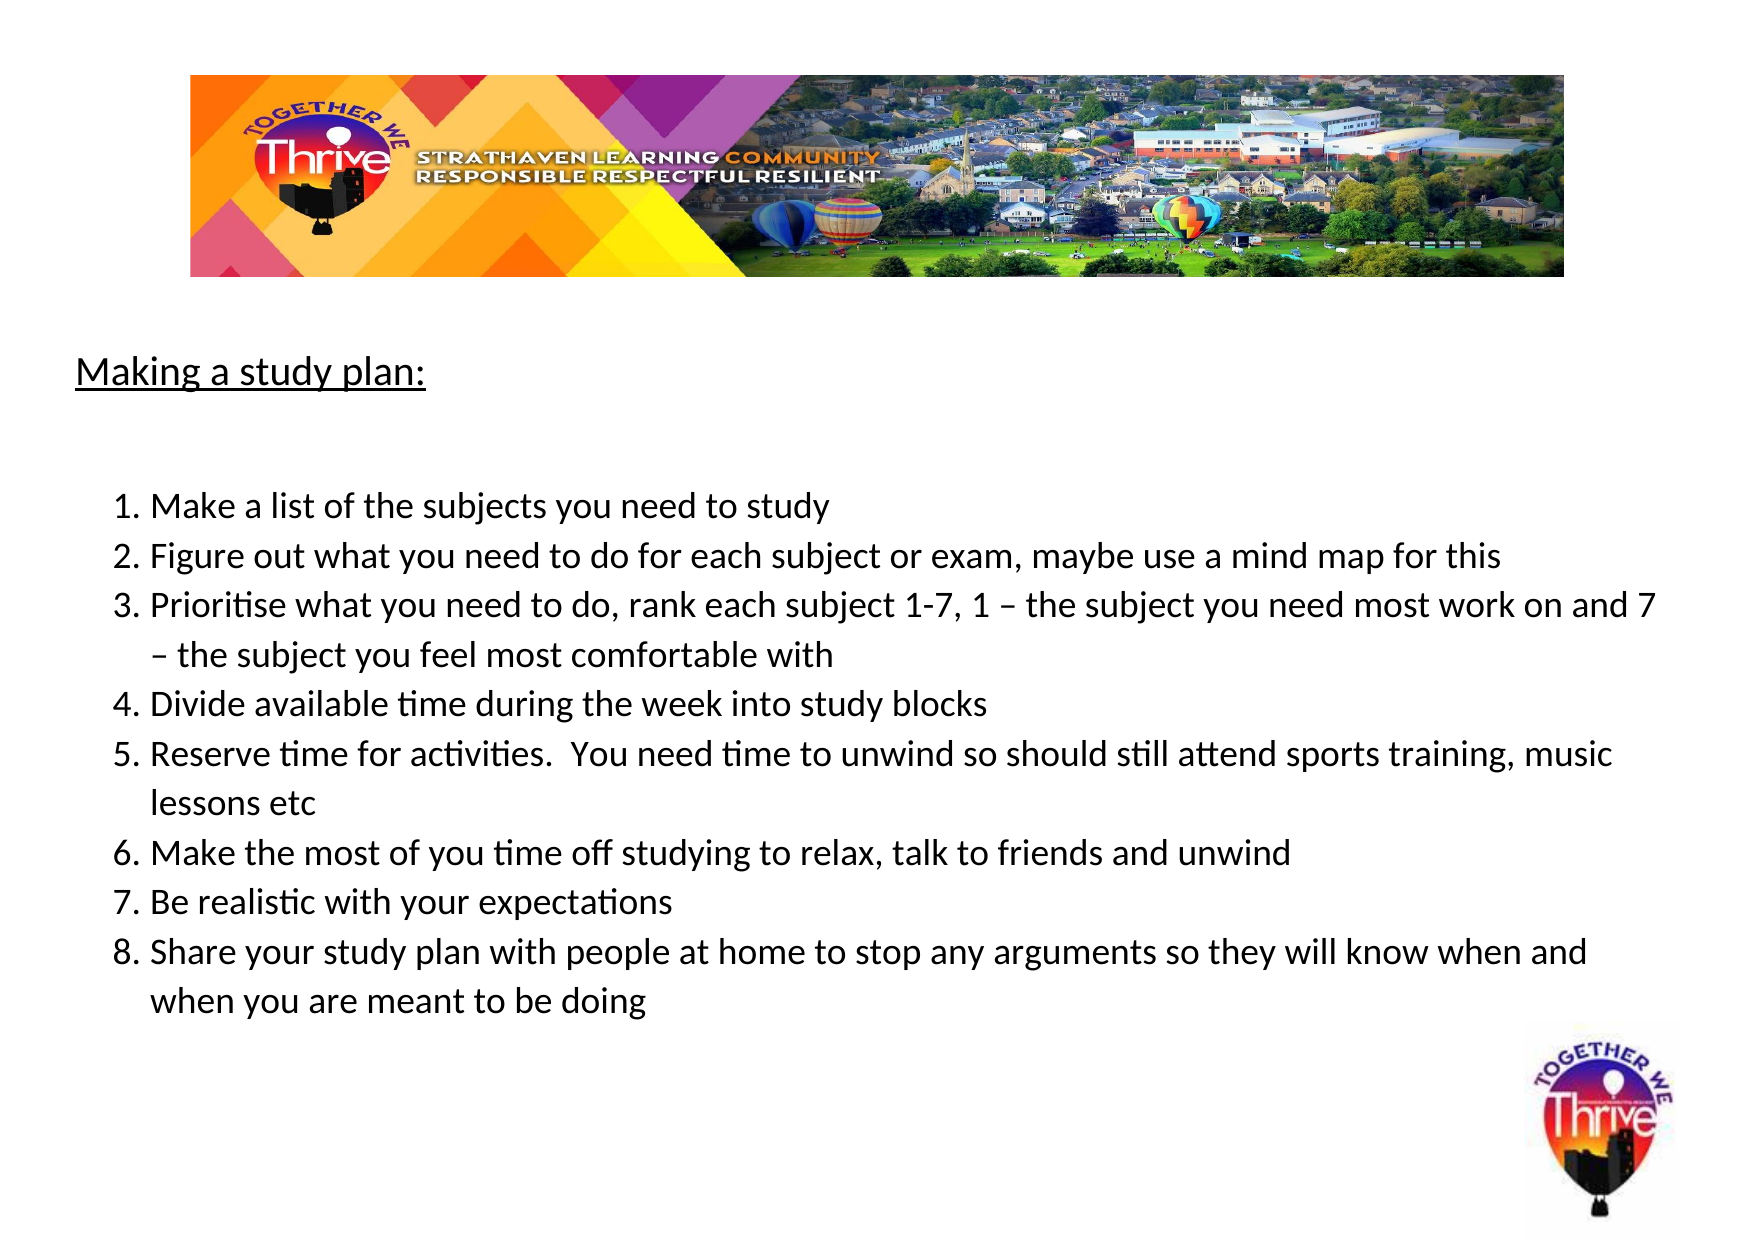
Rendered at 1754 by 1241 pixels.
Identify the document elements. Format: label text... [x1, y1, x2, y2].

list Make a list of the subjects you need to study [112, 482, 1679, 528]
picture [1524, 1021, 1679, 1241]
list Divide available time during the week into study blocks [112, 680, 1679, 726]
picture [190, 75, 1564, 277]
list Prioritise what you need to do, rank each subject 1-7, 1 – the subject you need most work on and 7 – the subject you feel most comfortable with [112, 581, 1679, 677]
list Be realistic with your expectations [112, 878, 1679, 924]
text Making a study plan: [75, 345, 1679, 396]
list Figure out what you need to do for each subject or exam, maybe use a mind map for this [112, 532, 1679, 578]
list Share your study plan with people at home to stop any arguments so they will know when and when you are meant to be doing [112, 928, 1679, 1023]
list Reserve time for activities. You need time to unwind so should still attend sports training, music lessons etc [112, 730, 1679, 825]
list Make the most of you time off studying to relax, talk to friends and unwind [112, 829, 1679, 874]
